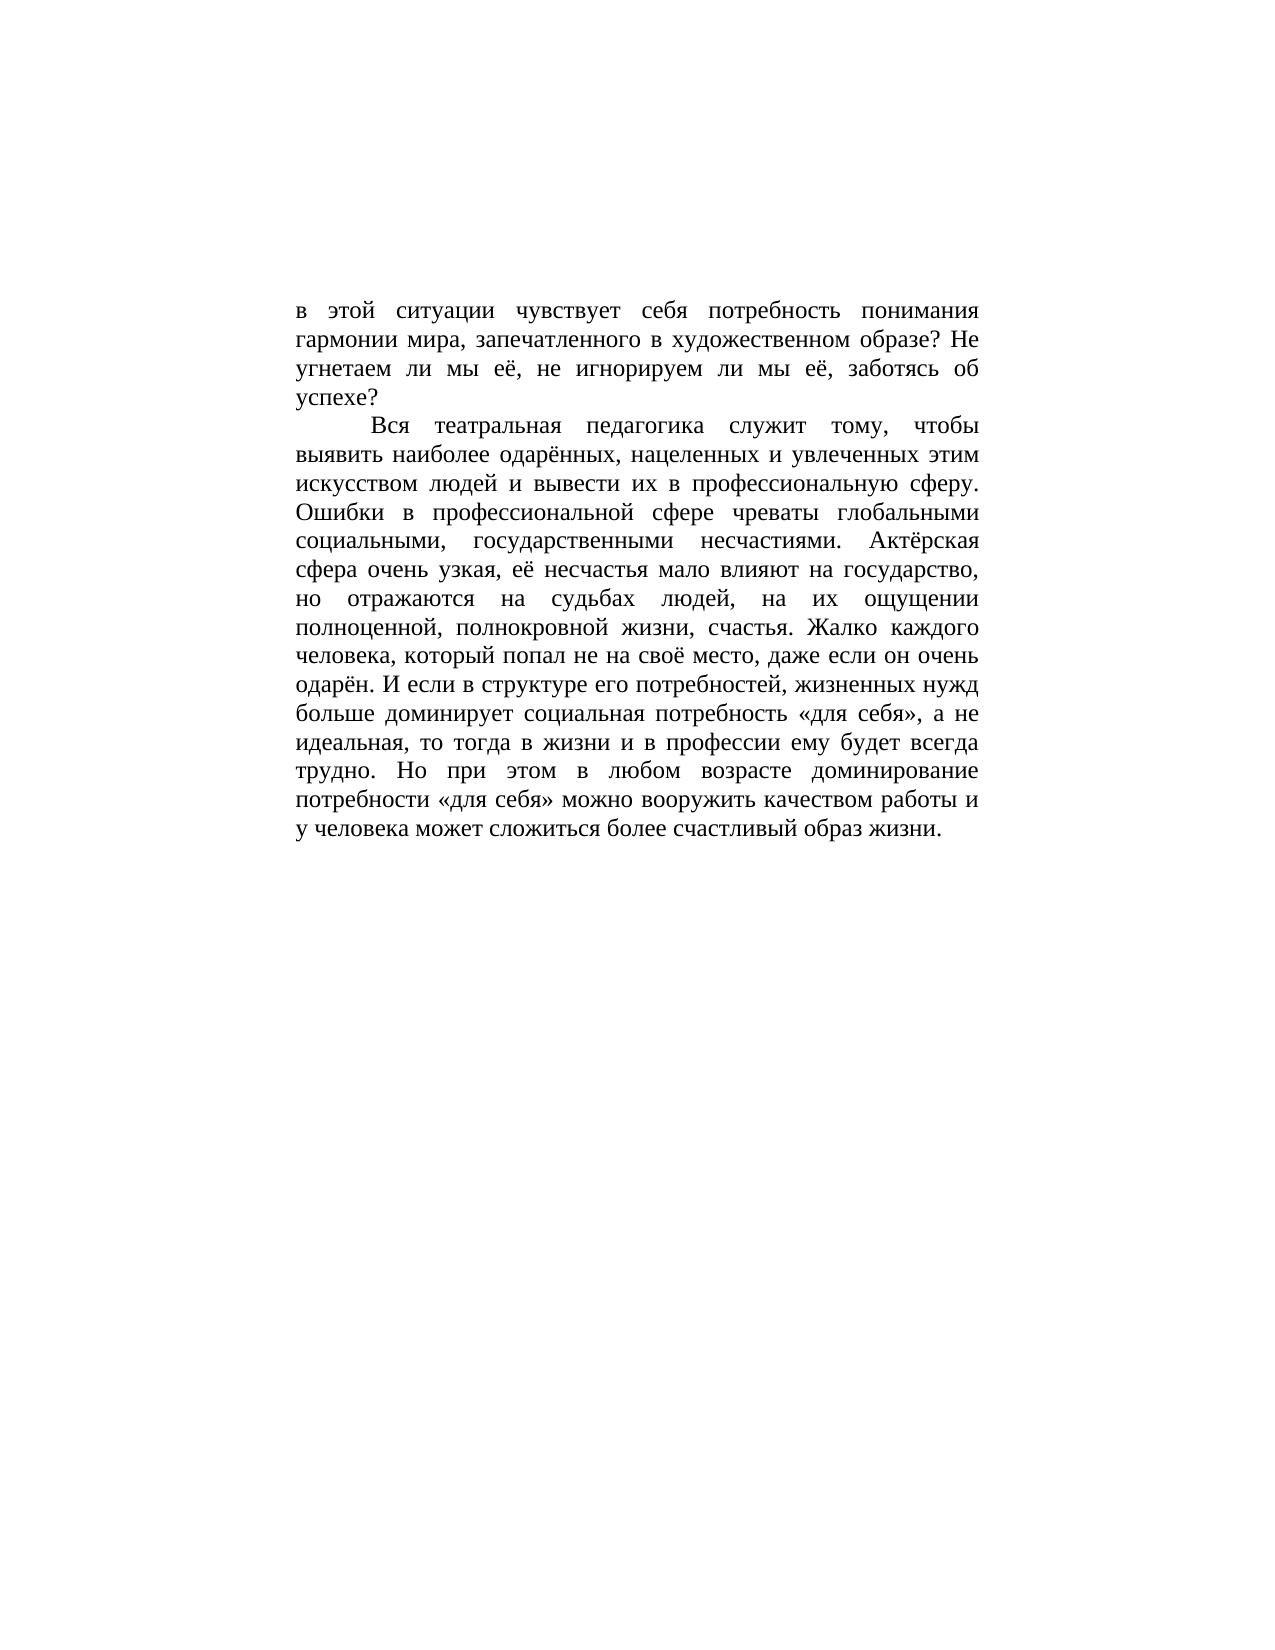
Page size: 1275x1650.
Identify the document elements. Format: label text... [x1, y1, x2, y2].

text Вся театральная педагогика служит тому, чтобы выявить наиболее одарённых, нацеленных и увлеченных этим искусством людей и вывести их в профессиональную сферу. Ошибки в профессиональной сфере чреваты глобальными социальными, государственными несчастиями. Актёрская сфера очень узкая, её несчастья мало влияют на государство, но отражаются на судьбах людей, на их ощущении полноценной, полнокровной жизни, счастья. Жалко каждого человека, который попал не на своё место, даже если он очень одарён. И если в структуре его потребностей, жизненных нужд больше доминирует социальная потребность «для себя», а не идеальная, то тогда в жизни и в профессии ему будет всегда трудно. Но при этом в любом возрасте доминирование потребности «для себя» можно вооружить качеством работы и у человека может сложиться более счастливый образ жизни. [295, 410, 980, 842]
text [295, 295, 980, 410]
